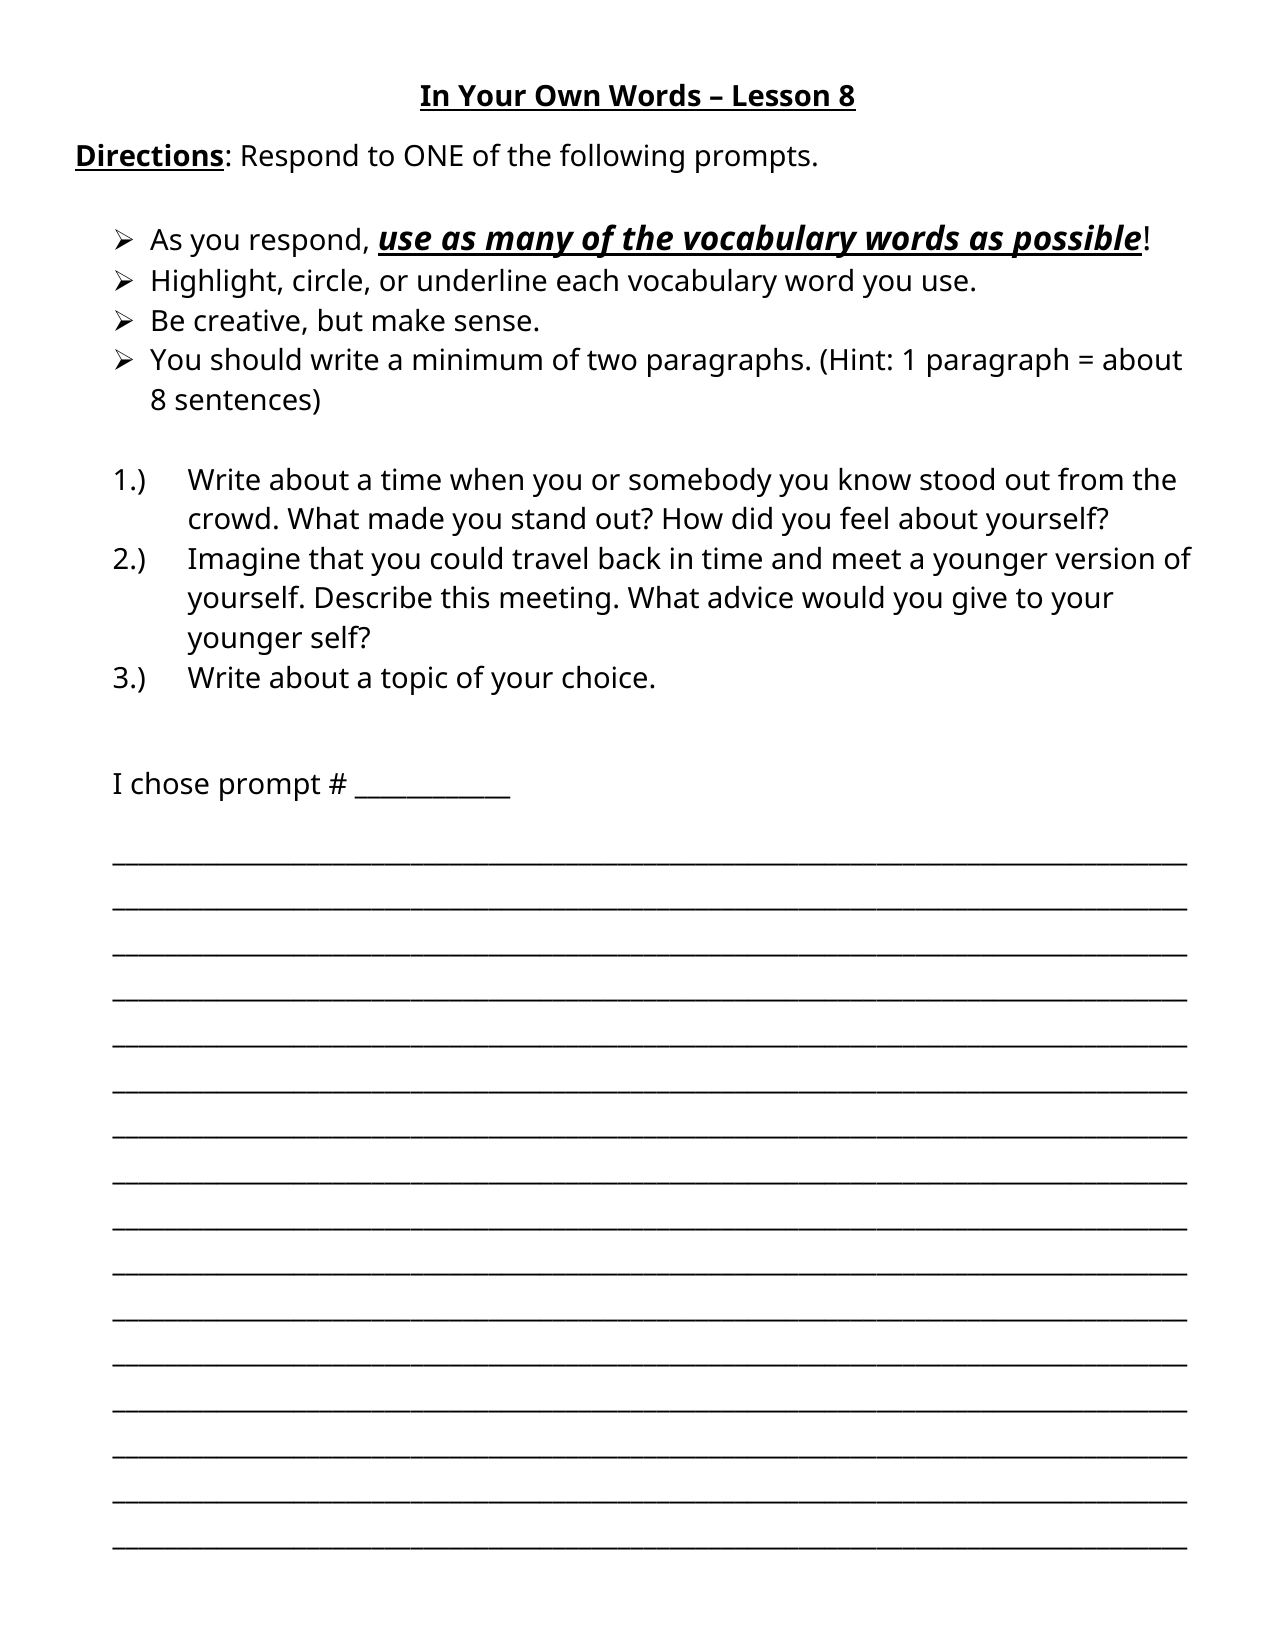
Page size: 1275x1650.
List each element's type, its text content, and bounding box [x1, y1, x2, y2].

list As you respond, use as many of the vocabulary words as possible! [112, 215, 1200, 260]
list Imagine that you could travel back in time and meet a younger version of yourself. Describe this meeting. What advice would you give to your younger self? [112, 538, 1200, 657]
list You should write a minimum of two paragraphs. (Hint: 1 paragraph = about 8 sentences) [112, 340, 1200, 419]
text I chose prompt # ____________ [112, 763, 1200, 803]
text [112, 830, 1200, 1554]
list Highlight, circle, or underline each vocabulary word you use. [112, 260, 1200, 300]
list Write about a topic of your choice. [112, 657, 1200, 697]
text In Your Own Words – Lesson 8 [75, 75, 1200, 115]
text Directions: Respond to ONE of the following prompts. [75, 136, 1200, 175]
list Write about a time when you or somebody you know stood out from the crowd. What made you stand out? How did you feel about yourself? [112, 459, 1200, 538]
list Be creative, but make sense. [112, 300, 1200, 340]
